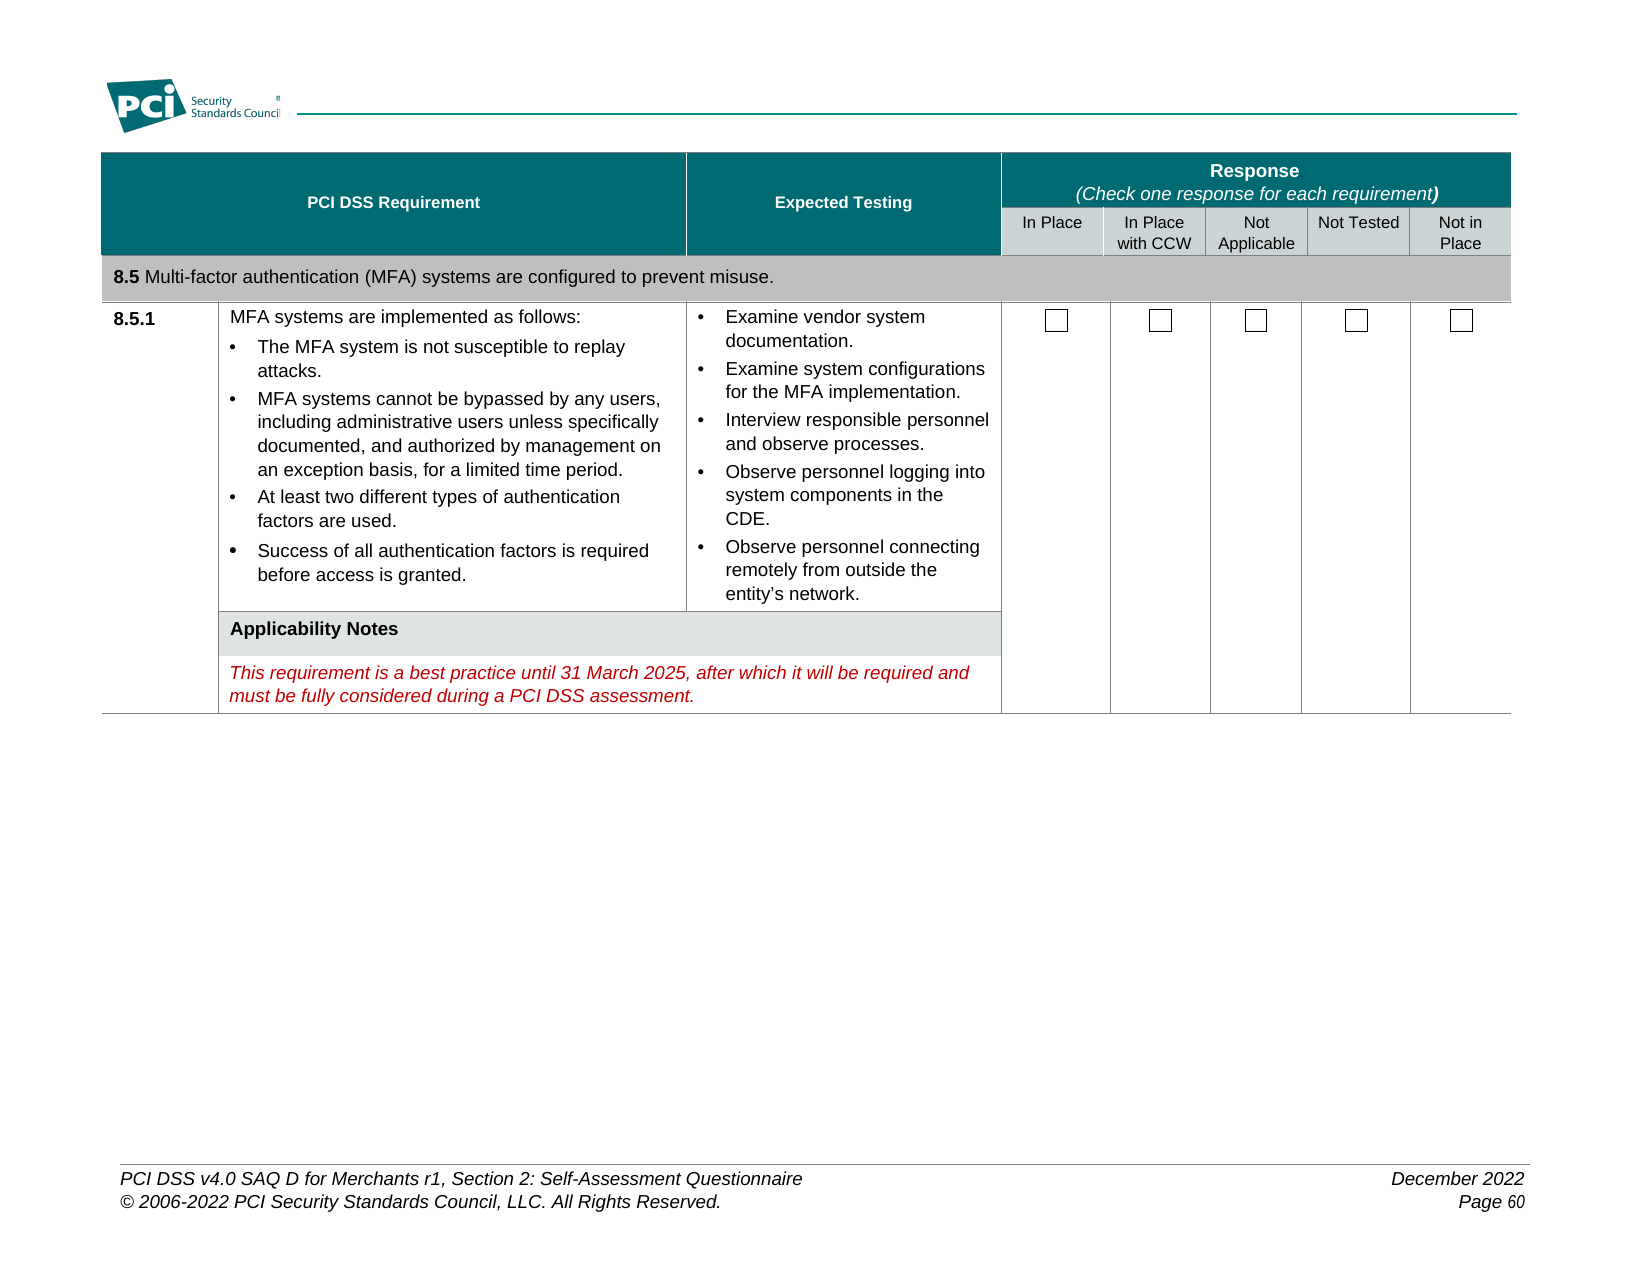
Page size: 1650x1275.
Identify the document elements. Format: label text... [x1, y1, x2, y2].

table_cell 8.5.1 [101, 303, 218, 713]
table_cell Not in Place [1410, 208, 1511, 255]
table_cell [1111, 303, 1210, 713]
table_cell In Place [1002, 208, 1103, 255]
table_cell 8.5 Multi-factor authentication (MFA) systems are configured to prevent misuse. [102, 256, 1511, 301]
table_cell In Place with CCW [1104, 208, 1205, 255]
picture [106, 79, 281, 133]
table_cell [1211, 303, 1301, 713]
table_cell [1411, 303, 1511, 713]
table_cell Not Tested [1308, 208, 1409, 255]
table_cell MFA systems are implemented as follows: The MFA system is not susceptible to replay attacks. MFA systems cannot be bypassed by any users, including administrative users unless specifically documented, and authorized by management on an exception basis, for a limited time period. At least two different types of authentication factors are used. Success of all authentication factors is required before access is granted. [219, 303, 686, 611]
table_header PCI DSS Requirement [101, 153, 686, 255]
table_cell [1302, 303, 1410, 713]
table_cell Not Applicable [1206, 208, 1307, 255]
table_cell [1002, 303, 1110, 713]
table_cell Examine vendor system documentation. Examine system configurations for the MFA implementation. Interview responsible personnel and observe processes. Observe personnel logging into system components in the CDE. Observe personnel connecting remotely from outside the entity’s network. [687, 303, 1001, 611]
table_cell Applicability Notes [219, 612, 1001, 656]
table_cell This requirement is a best practice until 31 March 2025, after which it will be required and must be fully considered during a PCI DSS assessment. [219, 656, 1001, 713]
table_header Response16F 17F(Check one response for each requirement) [1002, 153, 1511, 207]
table_header Expected Testing [687, 153, 1001, 255]
